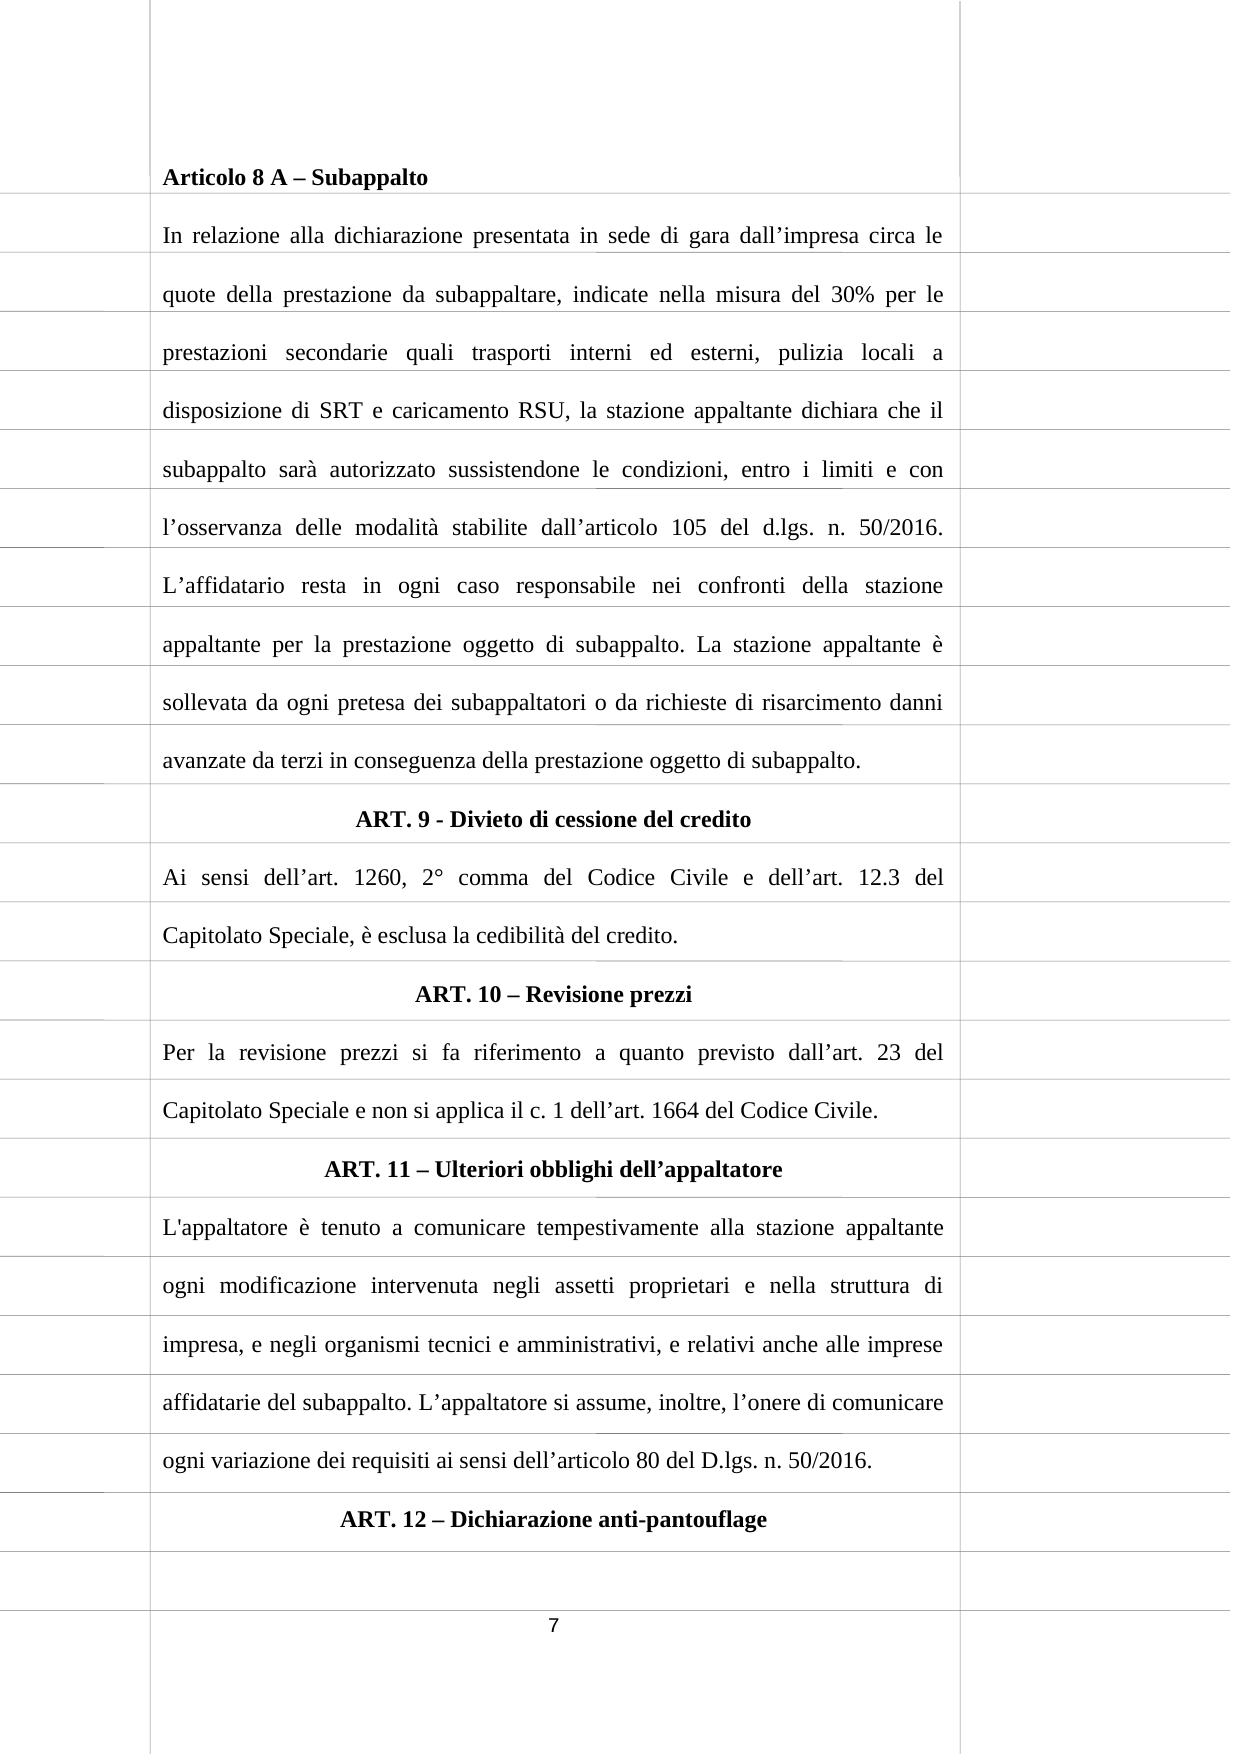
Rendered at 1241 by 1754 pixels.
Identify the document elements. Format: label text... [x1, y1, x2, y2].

text Per la revisione prezzi si fa riferimento a quanto previsto dall’art. 23 del Capitolato Speciale e non si applica il c. 1 dell’art. 1664 del Codice Civile. [162, 1014, 945, 1130]
text ART. 9 - Divieto di cessione del credito [162, 780, 945, 839]
text In relazione alla dichiarazione presentata in sede di gara dall’impresa circa le quote della prestazione da subappaltare, indicate nella misura del 30% per le prestazioni secondarie quali trasporti interni ed esterni, pulizia locali a disposizione di SRT e caricamento RSU, la stazione appaltante dichiara che il subappalto sarà autorizzato sussistendone le condizioni, entro i limiti e con l’osservanza delle modalità stabilite dall’articolo 105 del d.lgs. n. 50/2016. L’affidatario resta in ogni caso responsabile nei confronti della stazione appaltante per la prestazione oggetto di subappalto. La stazione appaltante è sollevata da ogni pretesa dei subappaltatori o da richieste di risarcimento danni avanzate da terzi in conseguenza della prestazione oggetto di subappalto. [162, 197, 945, 780]
text ART. 10 – Revisione prezzi [162, 955, 945, 1014]
text ART. 12 – Dichiarazione anti-pantouflage [162, 1480, 945, 1539]
text L'appaltatore è tenuto a comunicare tempestivamente alla stazione appaltante ogni modificazione intervenuta negli assetti proprietari e nella struttura di impresa, e negli organismi tecnici e amministrativi, e relativi anche alle imprese affidatarie del subappalto. L’appaltatore si assume, inoltre, l’onere di comunicare ogni variazione dei requisiti ai sensi dell’articolo 80 del D.lgs. n. 50/2016. [162, 1189, 945, 1480]
text Ai sensi dell’art. 1260, 2° comma del Codice Civile e dell’art. 12.3 del Capitolato Speciale, è esclusa la cedibilità del credito. [162, 839, 945, 955]
text Articolo 8 A – Subappalto [162, 139, 945, 197]
text ART. 11 – Ulteriori obblighi dell’appaltatore [162, 1130, 945, 1189]
